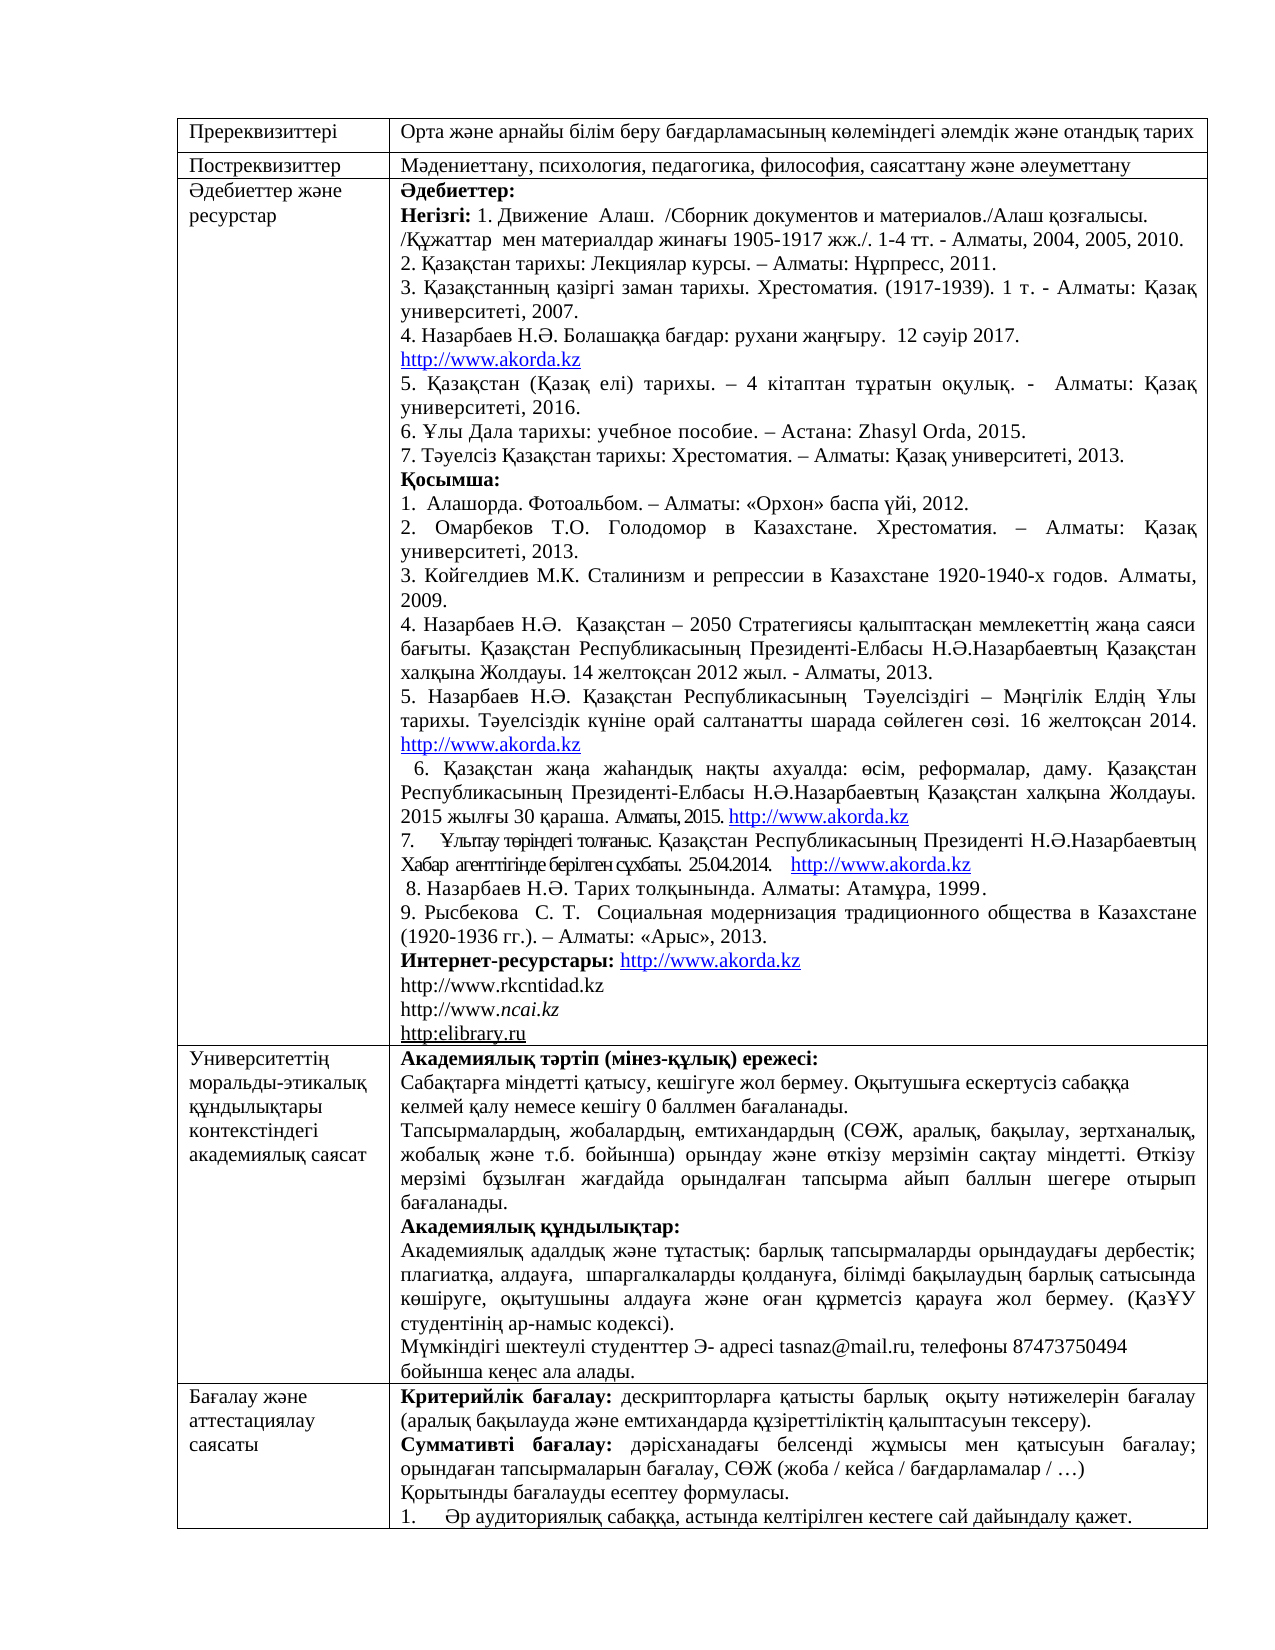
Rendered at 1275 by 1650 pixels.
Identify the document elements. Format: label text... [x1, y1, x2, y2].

table_cell Әдебиеттер және ресурстар [178, 179, 389, 1045]
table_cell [390, 1384, 1207, 1528]
table_cell Университеттің моральды-этикалық құндылықтары контекстіндегі академиялық саясат [178, 1046, 389, 1383]
table_cell Орта және арнайы білім беру бағдарламасының көлеміндегі әлемдік және отандық тарих [390, 119, 1207, 152]
table_cell Әдебиеттер: Негізгі: 1. Движение Алаш. /Сборник документов и материалов./Алаш қозғалысы. /Құжаттар мен материалдар жинағы 1905-1917 жж./. 1-4 тт. - Алматы, 2004, 2005, 2010. 2. Қазақстан тарихы: Лекциялар курсы. – Алматы: Нұрпресс, 2011. 3. Қазақстанның қазіргі заман тарихы. Хрестоматия. (1917-1939). 1 т. - Алматы: Қазақ университеті, 2007. 4. Назарбаев Н.Ә. Болашаққа бағдар: рухани жаңғыру. 12 сәуір 2017. http://www.akorda.kz 5. Қазақстан (Қазақ елі) тарихы. – 4 кітаптан тұратын оқулық. - Алматы: Қазақ университеті, 2016. 6. Ұлы Дала тарихы: учебное пособие. – Астана: Zhasyl Orda, 2015. 7. Тәуелсіз Қазақстан тарихы: Хрестоматия. – Алматы: Қазақ университеті, 2013. Қосымша: 1. Алашорда. Фотоальбом. – Алматы: «Орхон» баспа үйі, 2012. 2. Омарбеков Т.О. Голодомор в Казахстане. Хрестоматия. – Алматы: Қазақ университеті, 2013. 3. Койгелдиев М.К. Сталинизм и репрессии в Казахстане 1920-1940-х годов. Алматы, 2009. 4. Назарбаев Н.Ә. Қазақстан – 2050 Стратегиясы қалыптасқан мемлекеттің жаңа саяси бағыты. Қазақстан Республикасының Президенті-Елбасы Н.Ә.Назарбаевтың Қазақстан халқына Жолдауы. 14 желтоқсан 2012 жыл. - Алматы, 2013. 5. Назарбаев Н.Ә. Қазақстан Республикасының Тәуелсіздігі – Мәңгілік Елдің Ұлы тарихы. Тәуелсіздік күніне орай салтанатты шарада сөйлеген сөзі. 16 желтоқсан 2014. http://www.akorda.kz 6. Қазақстан жаңа жаһандық нақты ахуалда: өсім, реформалар, даму. Қазақстан Республикасының Президенті-Елбасы Н.Ә.Назарбаевтың Қазақстан халқына Жолдауы. 2015 жылғы 30 қараша. Алматы, 2015. http://www.akorda.kz 7. Ұлытау төріндегі толғаныс. Қазақстан Республикасының Президенті Н.Ә.Назарбаевтың Хабар агенттігінде берілген сұхбаты. 25.04.2014. http://www.akorda.kz 8. Назарбаев Н.Ә. Тарих толқынында. Алматы: Атамұра, 1999. 9. Рысбекова С. Т. Социальная модернизация традиционного общества в Казахстане (1920-1936 гг.). – Алматы: «Арыс», 2013. Интернет-ресурстары: http://www.akorda.kz http://www.rkcntidad.kz http://www.ncai.kz http:elibrary.ru [390, 179, 1207, 1045]
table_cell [178, 1384, 389, 1528]
table_cell Пререквизиттері [178, 119, 389, 152]
table_cell Мәдениеттану, психология, педагогика, философия, саясаттану және әлеуметтану [390, 153, 1207, 177]
table_cell Постреквизиттер [178, 153, 389, 177]
table_cell Академиялық тәртіп (мінез-құлық) ережесі: Сабақтарға міндетті қатысу, кешігуге жол бермеу. Оқытушыға ескертусіз сабаққа келмей қалу немесе кешігу 0 баллмен бағаланады. Тапсырмалардың, жобалардың, емтихандардың (СӨЖ, аралық, бақылау, зертханалық, жобалық және т.б. бойынша) орындау және өткізу мерзімін сақтау міндетті. Өткізу мерзімі бұзылған жағдайда орындалған тапсырма айып баллын шегере отырып бағаланады. Академиялық құндылықтар: Академиялық адалдық және тұтастық: барлық тапсырмаларды орындаудағы дербестік; плагиатқа, алдауға, шпаргалкаларды қолдануға, білімді бақылаудың барлық сатысында көшіруге, оқытушыны алдауға және оған құрметсіз қарауға жол бермеу. (ҚазҰУ студентінің ар-намыс кодексі). Мүмкіндігі шектеулі студенттер Э- адресі tasnaz@mail.ru, телефоны 87473750494 бойынша кеңес ала алады. [390, 1046, 1207, 1383]
